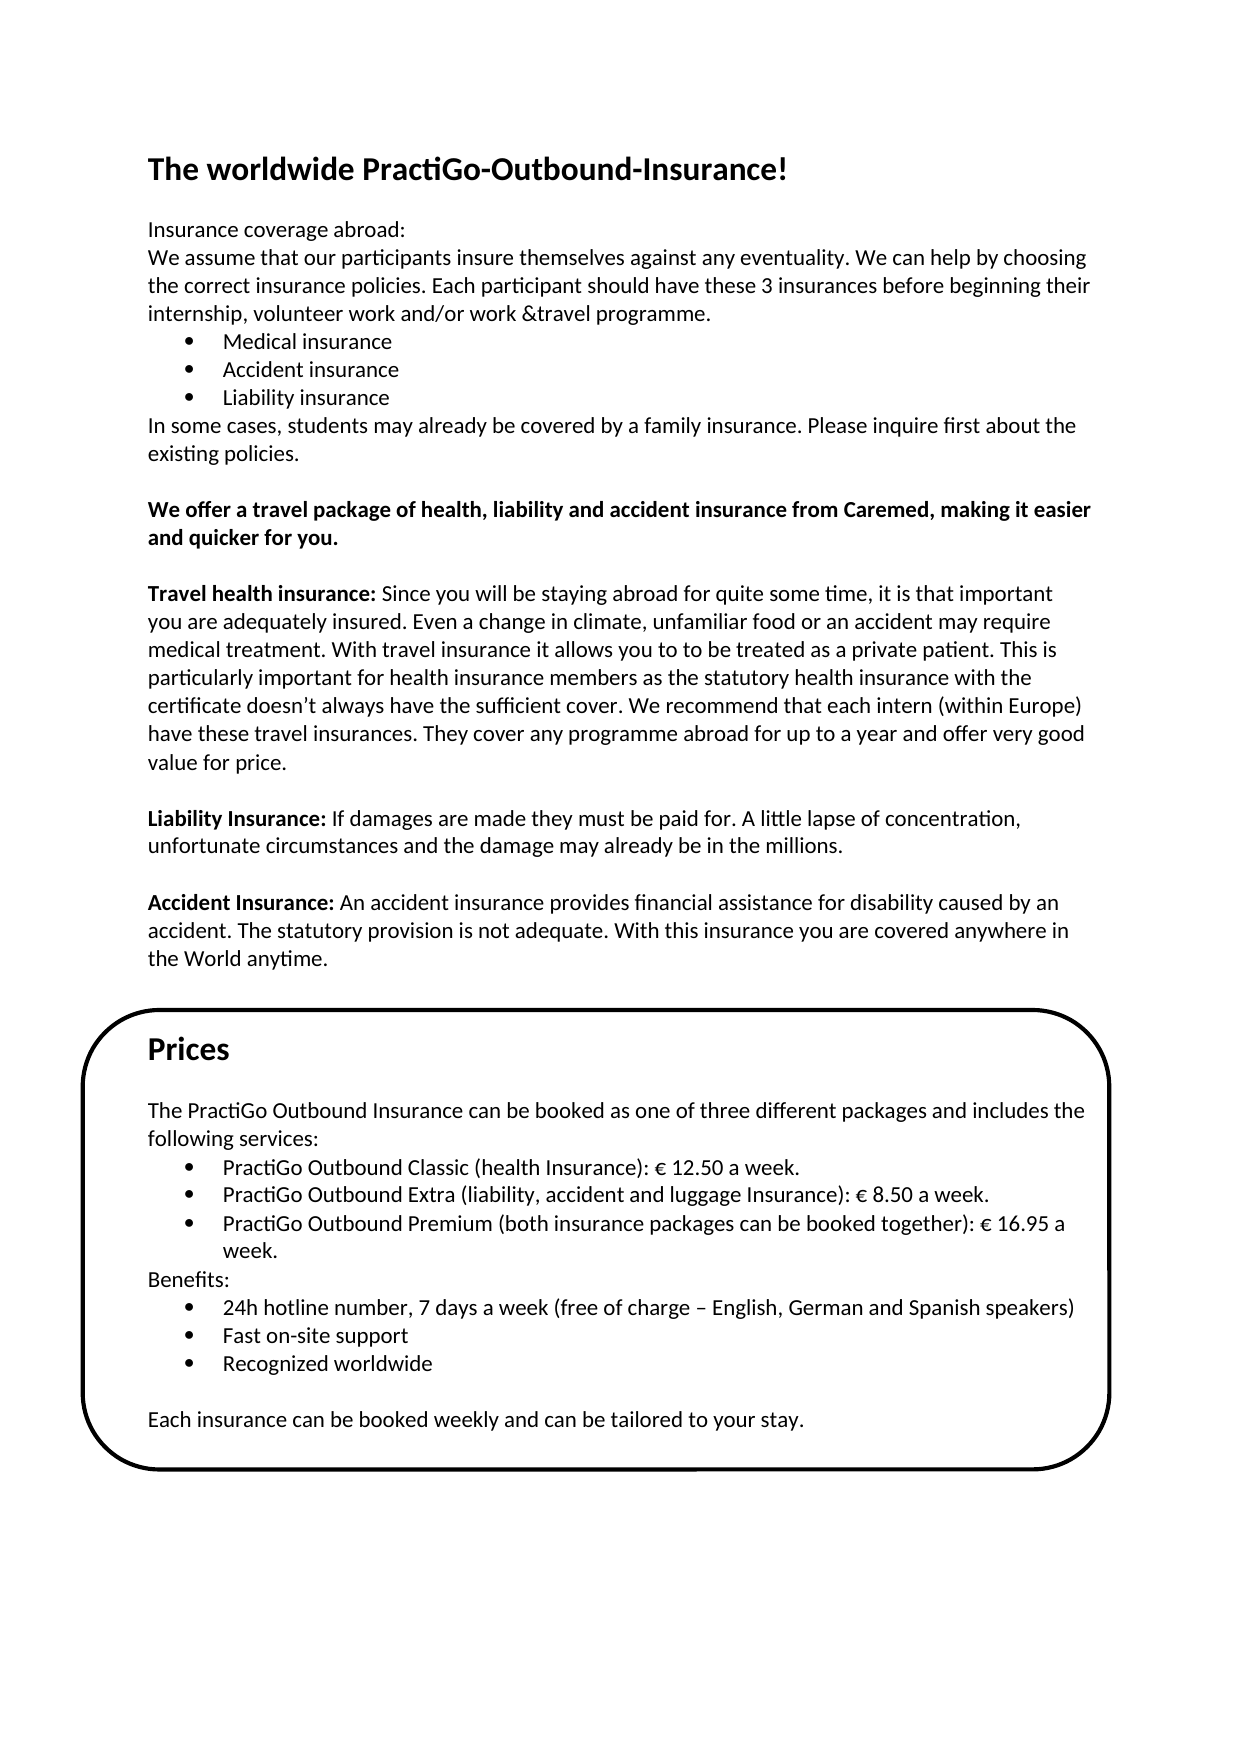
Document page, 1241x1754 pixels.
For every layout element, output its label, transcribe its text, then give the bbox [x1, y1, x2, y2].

text The PractiGo Outbound Insurance can be booked as one of three different packages and includes the following services: [148, 1097, 1093, 1153]
list PractiGo Outbound Extra (liability, accident and luggage Insurance): € 8.50 a week. [185, 1181, 1093, 1209]
list Fast on-site support [185, 1321, 1093, 1349]
text Prices [148, 1028, 1093, 1068]
text We assume that our participants insure themselves against any eventuality. We can help by choosing the correct insurance policies. Each participant should have these 3 insurances before beginning their internship, volunteer work and/or work &travel programme. [148, 243, 1093, 327]
text Liability Insurance: If damages are made they must be paid for. A little lapse of concentration, unfortunate circumstances and the damage may already be in the millions. [148, 804, 1093, 860]
text The worldwide PractiGo-Outbound-Insurance! [148, 148, 1093, 188]
list Accident insurance [185, 355, 1093, 383]
list PractiGo Outbound Classic (health Insurance): € 12.50 a week. [185, 1153, 1093, 1181]
text Accident Insurance: An accident insurance provides financial assistance for disability caused by an accident. The statutory provision is not adequate. With this insurance you are covered anywhere in the World anytime. [148, 888, 1093, 972]
list Liability insurance [185, 383, 1093, 411]
text Travel health insurance: Since you will be staying abroad for quite some time, it is that important you are adequately insured. Even a change in climate, unfamiliar food or an accident may require medical treatment. With travel insurance it allows you to to be treated as a private patient. This is particularly important for health insurance members as the statutory health insurance with the certificate doesn’t always have the sufficient cover. We recommend that each intern (within Europe) have these travel insurances. They cover any programme abroad for up to a year and offer very good value for price. [148, 579, 1093, 776]
text Each insurance can be booked weekly and can be tailored to your stay. [148, 1405, 1093, 1433]
list 24h hotline number, 7 days a week (free of charge – English, German and Spanish speakers) [185, 1293, 1093, 1321]
text Insurance coverage abroad: [148, 215, 1093, 243]
list Recognized worldwide [185, 1349, 1093, 1377]
list Medical insurance [185, 327, 1093, 355]
list PractiGo Outbound Premium (both insurance packages can be booked together): € 16.95 a week. [185, 1209, 1093, 1265]
text In some cases, students may already be covered by a family insurance. Please inquire first about the existing policies. [148, 411, 1093, 467]
text Benefits: [148, 1265, 1093, 1293]
text We offer a travel package of health, liability and accident insurance from Caremed, making it easier and quicker for you. [148, 495, 1093, 551]
